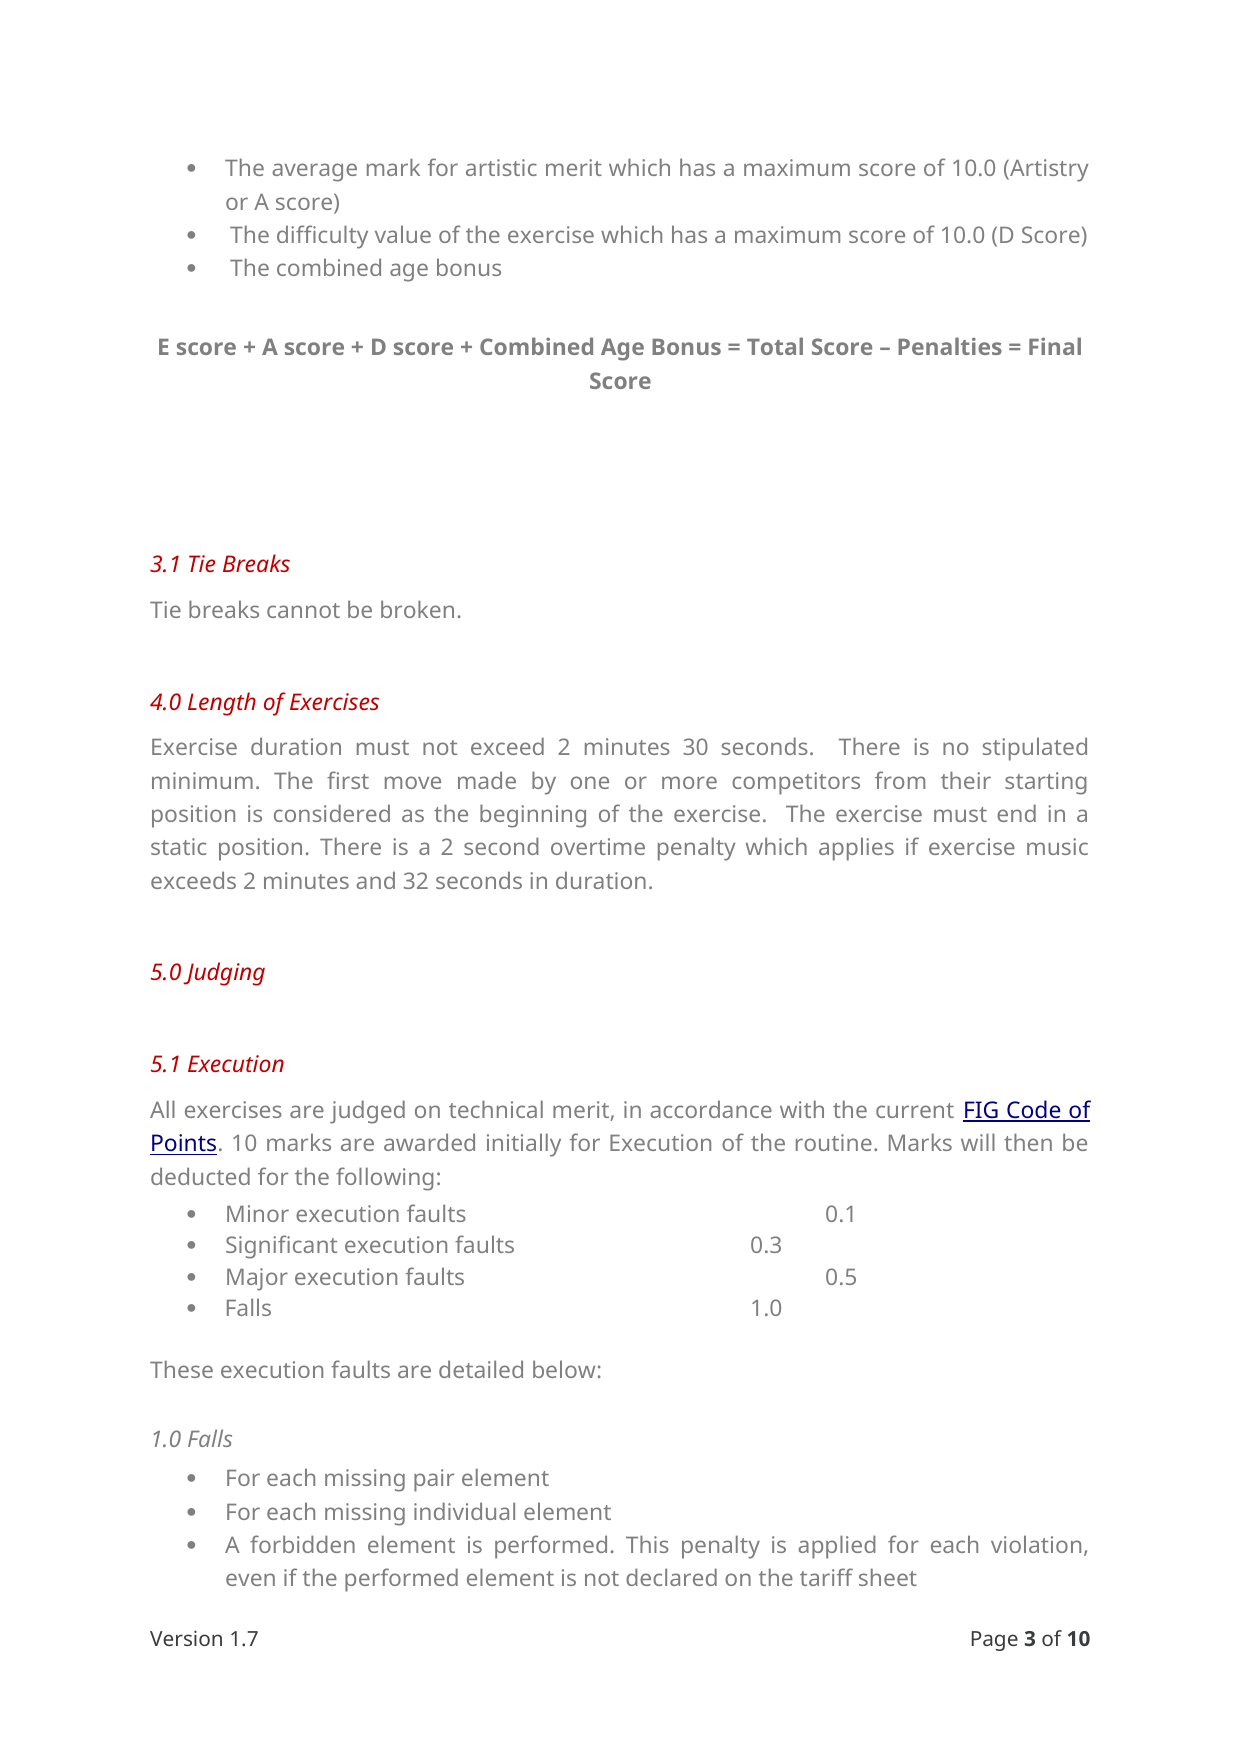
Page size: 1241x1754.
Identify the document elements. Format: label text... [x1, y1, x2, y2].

list Minor execution faults 0.1 [187, 1198, 1090, 1229]
text E score + A score + D score + Combined Age Bonus = Total Score – Penalties = Final Score [150, 329, 1090, 396]
list 5.1 Execution [150, 1046, 1090, 1079]
list 1.0 Falls [150, 1421, 1090, 1454]
list Significant execution faults 0.3 [187, 1229, 1090, 1260]
list 4.0 Length of Exercises [150, 683, 1090, 717]
list Exercise duration must not exceed 2 minutes 30 seconds. There is no stipulated minimum. The first move made by one or more competitors from their starting position is considered as the beginning of the exercise. The exercise must end in a static position. There is a 2 second overtime penalty which applies if exercise music exceeds 2 minutes and 32 seconds in duration. [150, 729, 1090, 896]
list All exercises are judged on technical merit, in accordance with the current FIG Code of Points. 10 marks are awarded initially for Execution of the routine. Marks will then be deducted for the following: [150, 1092, 1090, 1192]
text Tie breaks cannot be broken. [150, 592, 1090, 625]
list The combined age bonus [187, 250, 1090, 283]
list For each missing individual element [187, 1493, 1090, 1527]
list Major execution faults 0.5 [187, 1260, 1090, 1292]
text 3.1 Tie Breaks [150, 546, 1090, 579]
list The difficulty value of the exercise which has a maximum score of 10.0 (D Score) [187, 217, 1090, 250]
text These execution faults are detailed below: [150, 1354, 1090, 1385]
list The average mark for artistic merit which has a maximum score of 10.0 (Artistry or A score) [187, 150, 1090, 217]
list Falls 1.0 [187, 1292, 1090, 1323]
list A forbidden element is performed. This penalty is applied for each violation, even if the performed element is not declared on the tariff sheet [187, 1527, 1090, 1593]
list For each missing pair element [187, 1460, 1090, 1493]
text 5.0 Judging [150, 954, 1090, 987]
